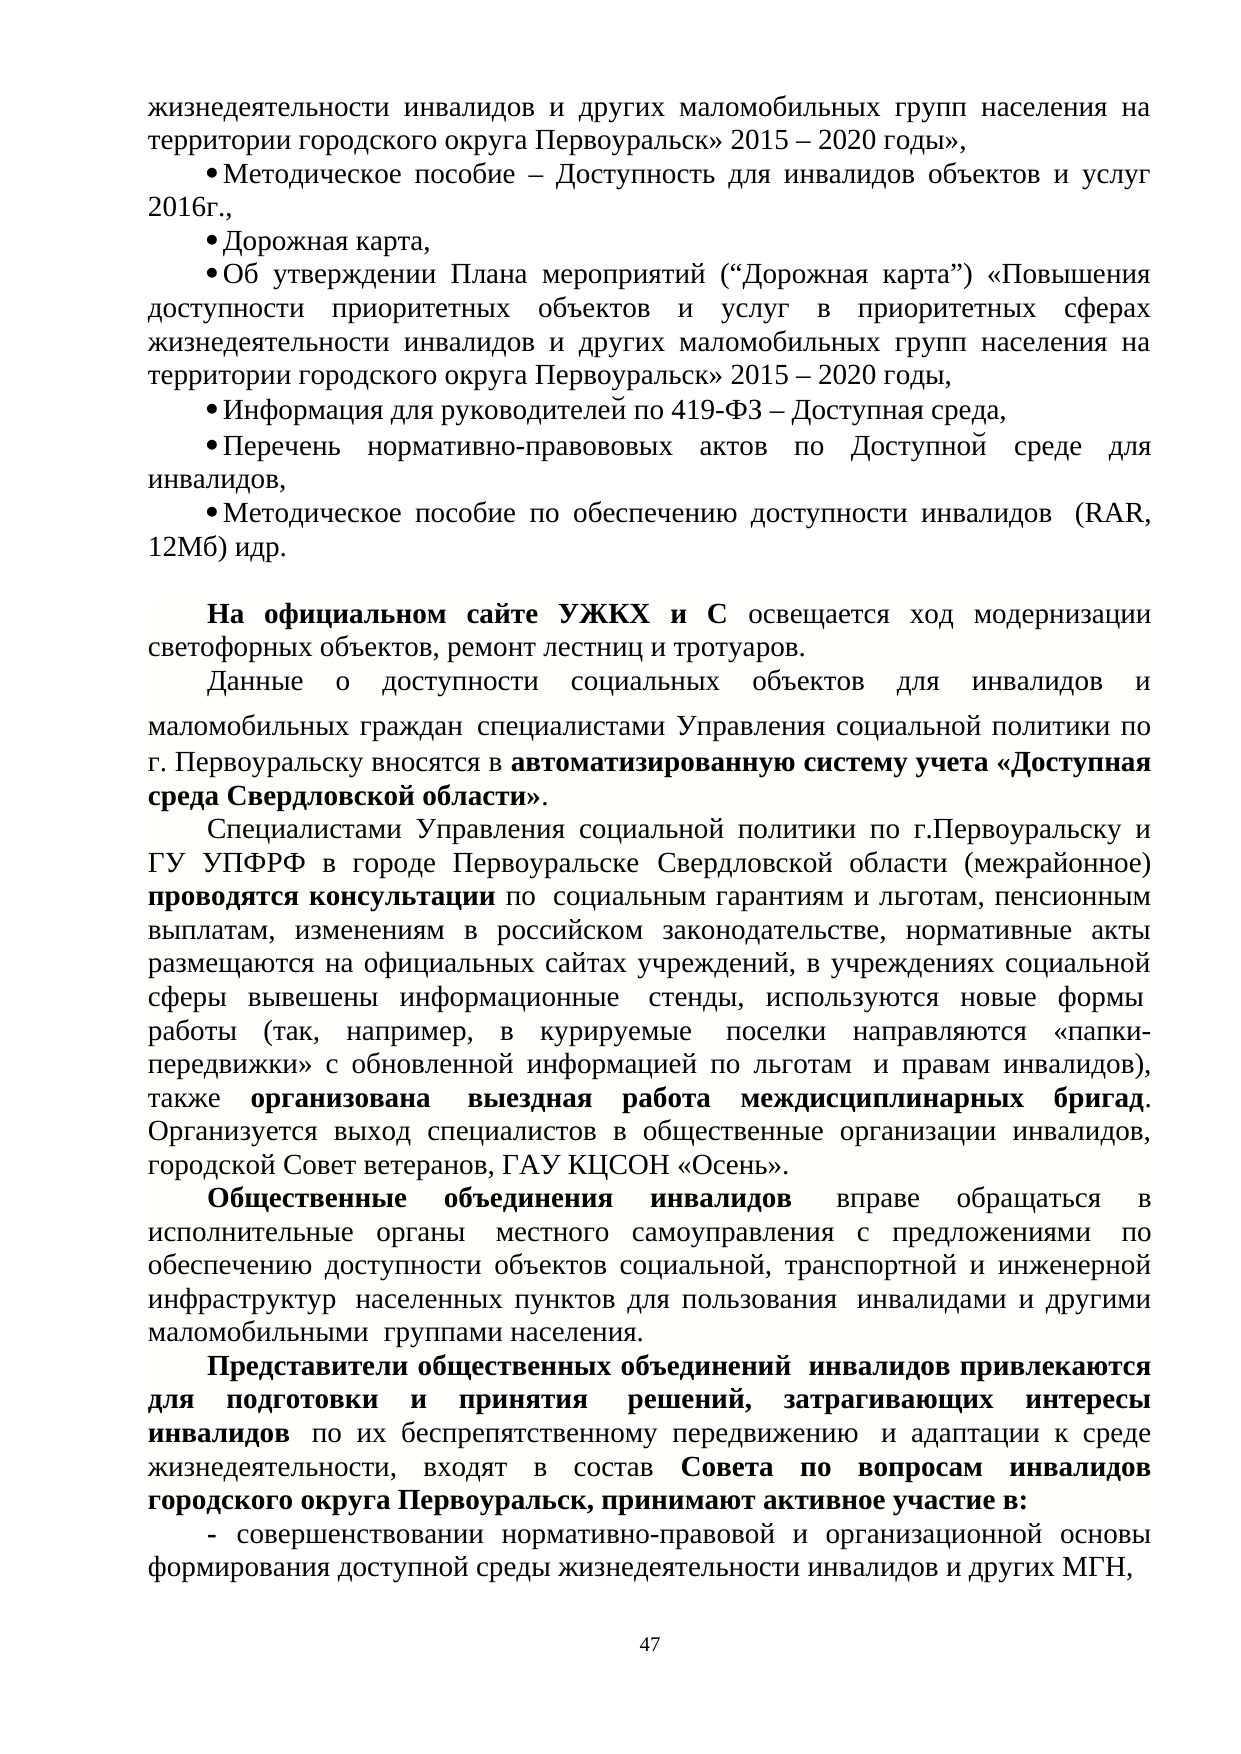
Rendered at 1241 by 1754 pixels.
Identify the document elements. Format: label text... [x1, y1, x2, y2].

text Специалистами Управления социальной политики по г.Первоуральску и ГУ УПФРФ в городе Первоуральске Свердловской области (межрайонное) проводятся консультации по социальным гарантиям и льготам, пенсионным выплатам, изменениям в российском законодательстве, нормативные акты размещаются на официальных сайтах учреждений, в учреждениях социальной сферы вывешены информационные стенды, используются новые формы работы (так, например, в курируемые поселки направляются «папки-передвижки» с обновленной информацией по льготам и правам инвалидов), также организована выездная работа междисциплинарных бригад. Организуется выход специалистов в общественные организации инвалидов, городской Совет ветеранов, ГАУ КЦСОН «Осень». [148, 811, 1152, 1180]
text Представители общественных объединений инвалидов привлекаются для подготовки и принятия решений, затрагивающих интересы инвалидов по их беспрепятственному передвижению и адаптации к среде жизнедеятельности, входят в состав Совета по вопросам инвалидов городского округа Первоуральск, принимают активное участие в: [148, 1348, 1152, 1516]
text Данные о доступности социальных объектов для инвалидов и маломобильных граждан специалистами Управления социальной политики по г. Первоуральску вносятся в автоматизированную систему учета «Доступная среда Свердловской области». [148, 663, 1152, 811]
list Методическое пособие по обеспечению доступности инвалидов| (RAR, 12Мб) идр. [148, 495, 1152, 562]
text На официальном сайте УЖКХ и С освещается ход модернизации светофорных объектов, ремонт лестниц и тротуаров. [148, 596, 1152, 663]
list Об утверждении Плана мероприятий (“Дорожная карта”) «Повышения доступности приоритетных объектов и услуг в приоритетных сферах жизнедеятельности инвалидов и других маломобильных групп населения на территории городского округа Первоуральск» 2015 – 2020 годы, | [148, 257, 1152, 391]
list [148, 89, 1152, 156]
list Методическое пособие – Доступность для инвалидов объектов и услуг 2016г., | [148, 156, 1152, 223]
list Информация для руководителей по 419-ФЗ – Доступная среда, | [148, 391, 1152, 426]
text Общественные объединения инвалидов вправе обращаться в исполнительные органы местного самоуправления с предложениями по обеспечению доступности объектов социальной, транспортной и инженерной инфраструктур населенных пунктов для пользования инвалидами и другими маломобильными группами населения. [148, 1180, 1152, 1348]
list совершенствовании нормативно-правовой и организационной основы формирования доступной среды жизнедеятельности инвалидов и других МГН, [148, 1516, 1152, 1583]
list Перечень нормативно-правововых актов по Доступной среде для инвалидов, | [148, 426, 1152, 495]
list Дорожная карта, | [148, 223, 1152, 257]
